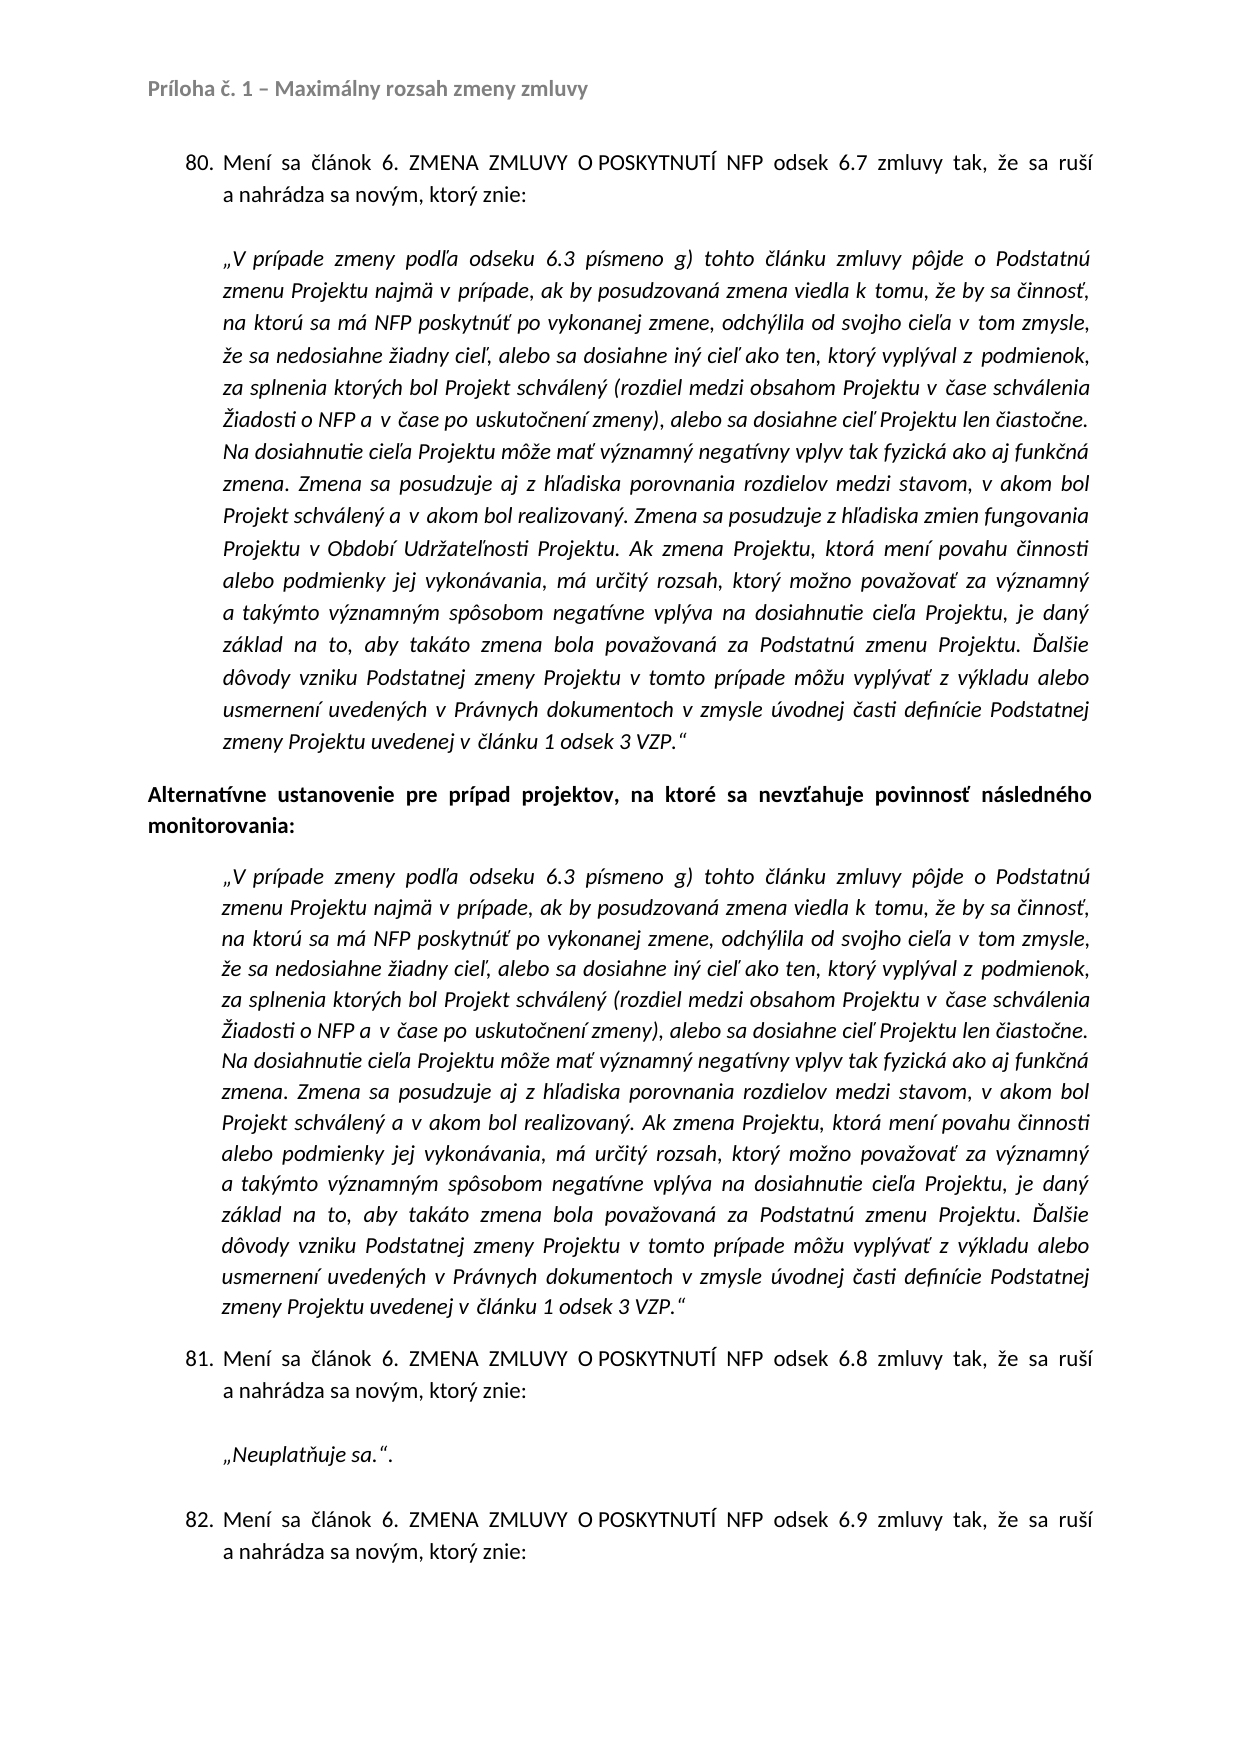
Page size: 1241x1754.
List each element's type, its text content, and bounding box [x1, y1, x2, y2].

text „V prípade zmeny podľa odseku 6.3 písmeno g) tohto článku zmluvy pôjde o Podstatnú zmenu Projektu najmä v prípade, ak by posudzovaná zmena viedla k tomu, že by sa činnosť, na ktorú sa má NFP poskytnúť po vykonanej zmene, odchýlila od svojho cieľa v tom zmysle, že sa nedosiahne žiadny cieľ, alebo sa dosiahne iný cieľ ako ten, ktorý vyplýval z podmienok, za splnenia ktorých bol Projekt schválený (rozdiel medzi obsahom Projektu v čase schválenia Žiadosti o NFP a v čase po uskutočnení zmeny), alebo sa dosiahne cieľ Projektu len čiastočne. Na dosiahnutie cieľa Projektu môže mať významný negatívny vplyv tak fyzická ako aj funkčná zmena. Zmena sa posudzuje aj z hľadiska porovnania rozdielov medzi stavom, v akom bol Projekt schválený a v akom bol realizovaný. Ak zmena Projektu, ktorá mení povahu činnosti alebo podmienky jej vykonávania, má určitý rozsah, ktorý možno považovať za významný a takýmto významným spôsobom negatívne vplýva na dosiahnutie cieľa Projektu, je daný základ na to, aby takáto zmena bola považovaná za Podstatnú zmenu Projektu. Ďalšie dôvody vzniku Podstatnej zmeny Projektu v tomto prípade môžu vyplývať z výkladu alebo usmernení uvedených v Právnych dokumentoch v zmysle úvodnej časti definície Podstatnej zmeny Projektu uvedenej v článku 1 odsek 3 VZP.“ [221, 862, 1093, 1321]
list Mení sa článok 6. ZMENA ZMLUVY O POSKYTNUTÍ NFP odsek 6.9 zmluvy tak, že sa ruší a nahrádza sa novým, ktorý znie: [185, 1505, 1093, 1565]
text Alternatívne ustanovenie pre prípad projektov, na ktoré sa nevzťahuje povinnosť následného monitorovania: [148, 780, 1093, 839]
list Mení sa článok 6. ZMENA ZMLUVY O POSKYTNUTÍ NFP odsek 6.8 zmluvy tak, že sa ruší a nahrádza sa novým, ktorý znie: [185, 1344, 1093, 1404]
list „Neuplatňuje sa.“. [223, 1441, 1093, 1469]
list „V prípade zmeny podľa odseku 6.3 písmeno g) tohto článku zmluvy pôjde o Podstatnú zmenu Projektu najmä v prípade, ak by posudzovaná zmena viedla k tomu, že by sa činnosť, na ktorú sa má NFP poskytnúť po vykonanej zmene, odchýlila od svojho cieľa v tom zmysle, že sa nedosiahne žiadny cieľ, alebo sa dosiahne iný cieľ ako ten, ktorý vyplýval z podmienok, za splnenia ktorých bol Projekt schválený (rozdiel medzi obsahom Projektu v čase schválenia Žiadosti o NFP a v čase po uskutočnení zmeny), alebo sa dosiahne cieľ Projektu len čiastočne. Na dosiahnutie cieľa Projektu môže mať významný negatívny vplyv tak fyzická ako aj funkčná zmena. Zmena sa posudzuje aj z hľadiska porovnania rozdielov medzi stavom, v akom bol Projekt schválený a v akom bol realizovaný. Zmena sa posudzuje z hľadiska zmien fungovania Projektu v Období Udržateľnosti Projektu. Ak zmena Projektu, ktorá mení povahu činnosti alebo podmienky jej vykonávania, má určitý rozsah, ktorý možno považovať za významný a takýmto významným spôsobom negatívne vplýva na dosiahnutie cieľa Projektu, je daný základ na to, aby takáto zmena bola považovaná za Podstatnú zmenu Projektu. Ďalšie dôvody vzniku Podstatnej zmeny Projektu v tomto prípade môžu vyplývať z výkladu alebo usmernení uvedených v Právnych dokumentoch v zmysle úvodnej časti definície Podstatnej zmeny Projektu uvedenej v článku 1 odsek 3 VZP.“ [223, 244, 1093, 755]
list Mení sa článok 6. ZMENA ZMLUVY O POSKYTNUTÍ NFP odsek 6.7 zmluvy tak, že sa ruší a nahrádza sa novým, ktorý znie: [185, 148, 1093, 208]
